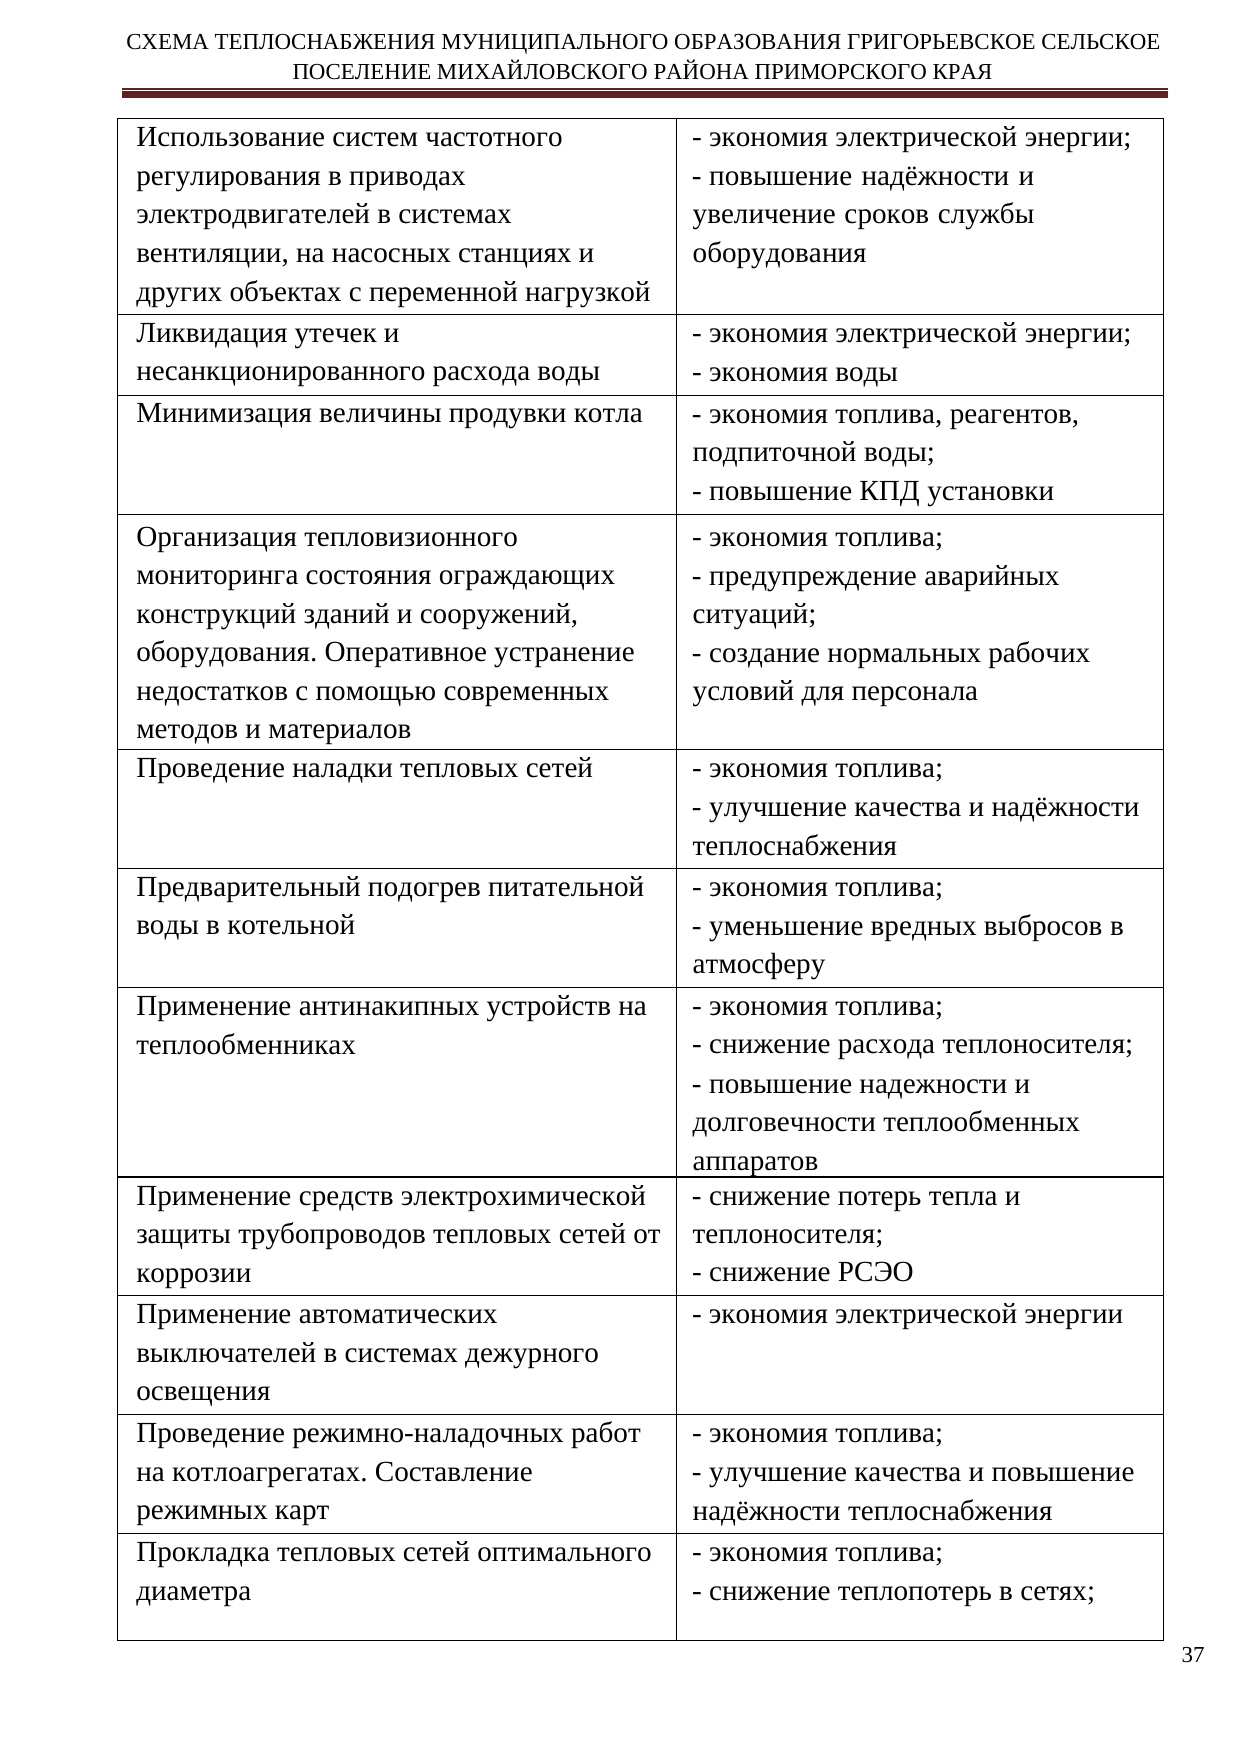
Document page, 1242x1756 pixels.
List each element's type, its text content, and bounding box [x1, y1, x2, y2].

table_cell Применение антинакипных устройств на теплообменниках [118, 988, 676, 1176]
table_cell Организация тепловизионного мониторинга состояния ограждающих конструкций зданий и сооружений, оборудования. Оперативное устранение недостатков с помощью современных методов и материалов [118, 515, 676, 749]
table_cell Проведение режимно-наладочных работ на котлоагрегатах. Составление режимных карт [118, 1415, 676, 1533]
table_cell - экономия электрической энергии [677, 1296, 1163, 1414]
table_cell экономия топлива; улучшение качества и надёжности теплоснабжения [677, 750, 1163, 868]
table_cell экономия топлива; улучшение качества и повышение надёжности теплоснабжения [677, 1415, 1163, 1533]
table_cell снижение потерь тепла и теплоносителя; снижение РСЭО [677, 1178, 1163, 1295]
table_cell экономия электрической энергии; повышение надёжности и увеличение сроков службы оборудования [677, 119, 1163, 314]
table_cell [118, 1534, 676, 1640]
table_cell экономия топлива; предупреждение аварийных ситуаций; создание нормальных рабочих условий для персонала [677, 515, 1163, 749]
table_cell Предварительный подогрев питательной воды в котельной [118, 869, 676, 987]
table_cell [677, 1534, 1163, 1640]
table_cell экономия электрической энергии; экономия воды [677, 315, 1163, 394]
table_cell Минимизация величины продувки котла [118, 396, 676, 513]
table_cell экономия топлива; уменьшение вредных выбросов в атмосферу [677, 869, 1163, 987]
table_cell Использование систем частотного регулирования в приводах электродвигателей в системах вентиляции, на насосных станциях и других объектах с переменной нагрузкой [118, 119, 676, 314]
table_cell Применение автоматических выключателей в системах дежурного освещения [118, 1296, 676, 1414]
table_cell Ликвидация утечек и несанкционированного расхода воды [118, 315, 676, 394]
table_cell экономия топлива; снижение расхода теплоносителя; повышение надежности и долговечности теплообменных аппаратов [677, 988, 1163, 1176]
table_cell Применение средств электрохимической защиты трубопроводов тепловых сетей от коррозии [118, 1178, 676, 1295]
table_cell Проведение наладки тепловых сетей [118, 750, 676, 868]
table_cell экономия топлива, реагентов, подпиточной воды; повышение КПД установки [677, 396, 1163, 513]
